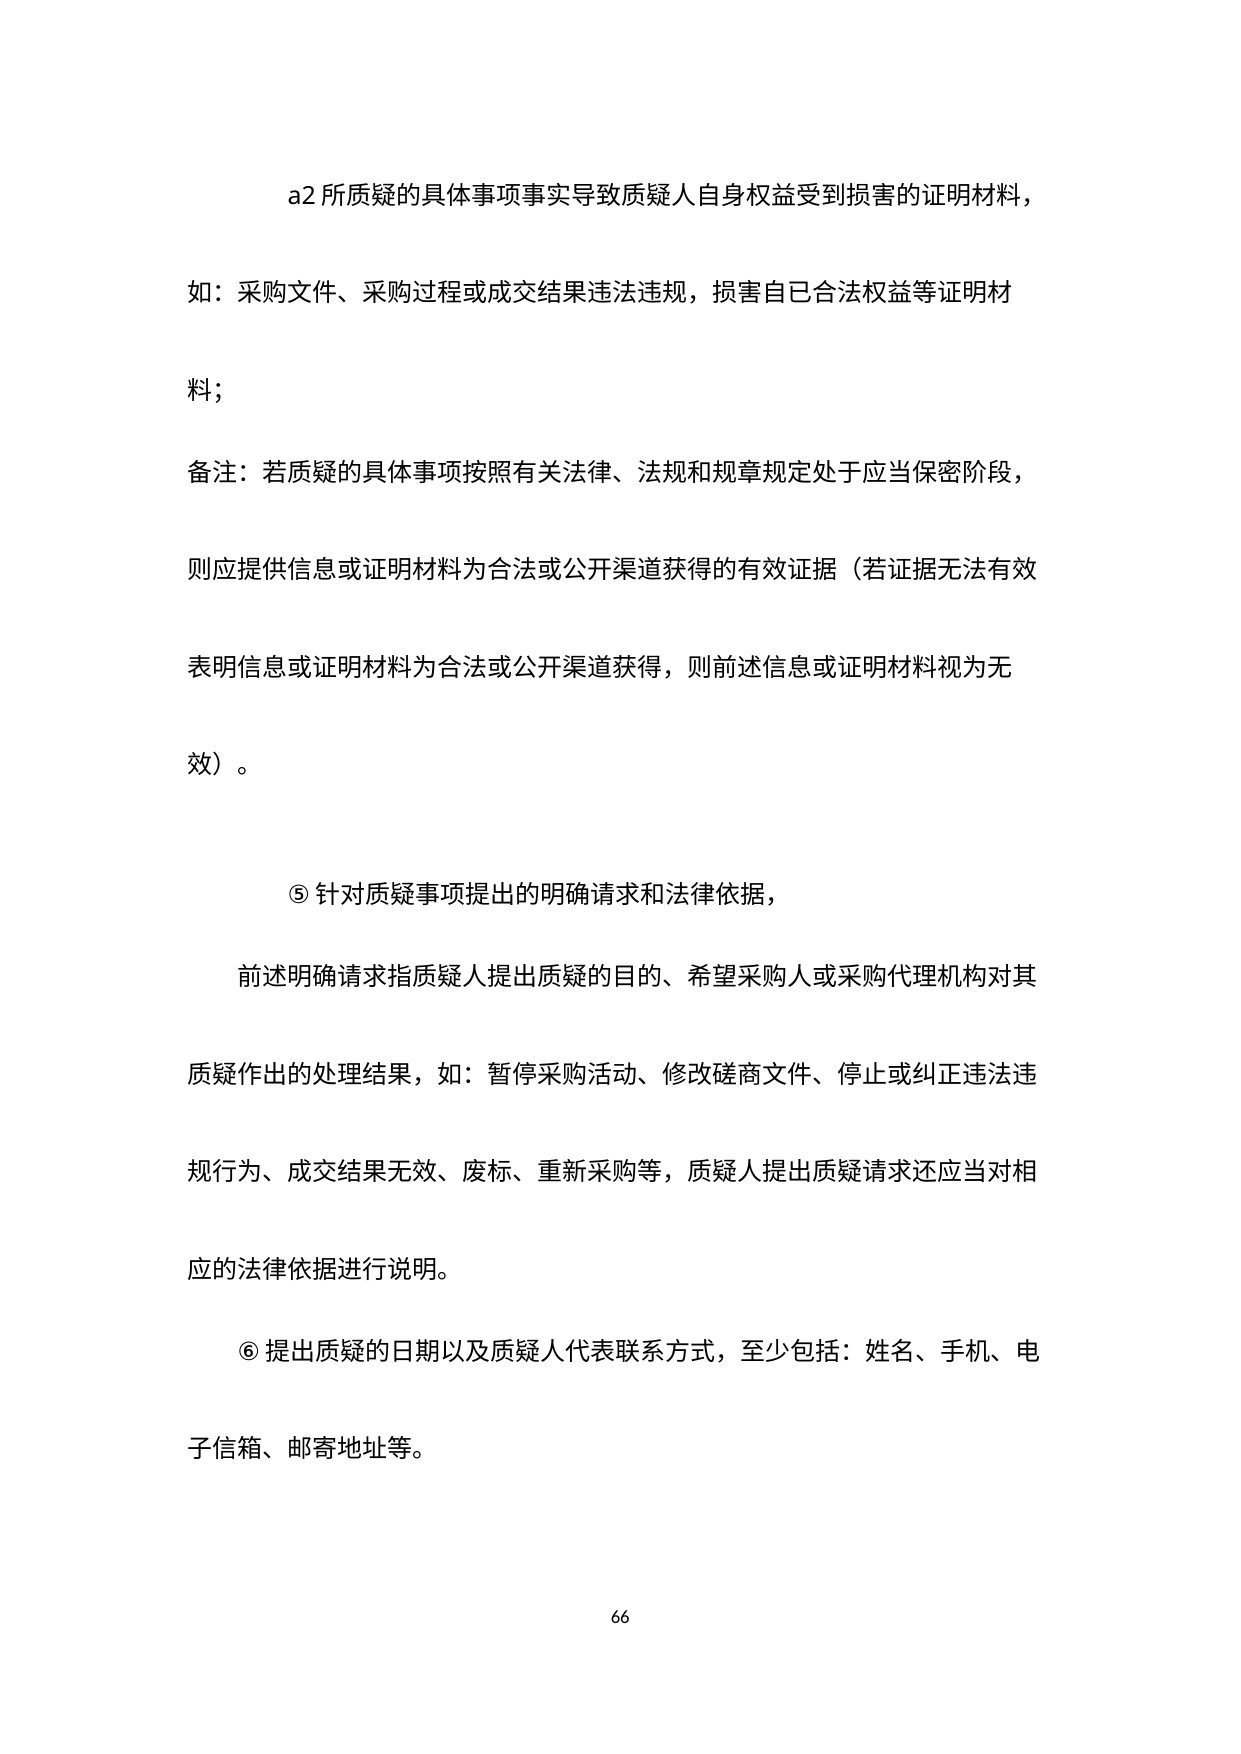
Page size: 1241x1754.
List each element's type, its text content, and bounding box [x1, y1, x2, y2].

text 前述明确请求指质疑人提出质疑的目的、希望采购人或采购代理机构对其质疑作出的处理结果，如：暂停采购活动、修改磋商文件、停止或纠正违法违规行为、成交结果无效、废标、重新采购等，质疑人提出质疑请求还应当对相应的法律依据进行说明。 [187, 943, 1053, 1301]
text 备注：若质疑的具体事项按照有关法律、法规和规章规定处于应当保密阶段，则应提供信息或证明材料为合法或公开渠道获得的有效证据（若证据无法有效表明信息或证明材料为合法或公开渠道获得，则前述信息或证明材料视为无效）。 [187, 439, 1053, 845]
text ⑤针对质疑事项提出的明确请求和法律依据， [187, 861, 1053, 926]
text a2所质疑的具体事项事实导致质疑人自身权益受到损害的证明材料，如：采购文件、采购过程或成交结果违法违规，损害自已合法权益等证明材料； [187, 162, 1053, 422]
text ⑥提出质疑的日期以及质疑人代表联系方式，至少包括：姓名、手机、电子信箱、邮寄地址等。 [187, 1318, 1053, 1480]
